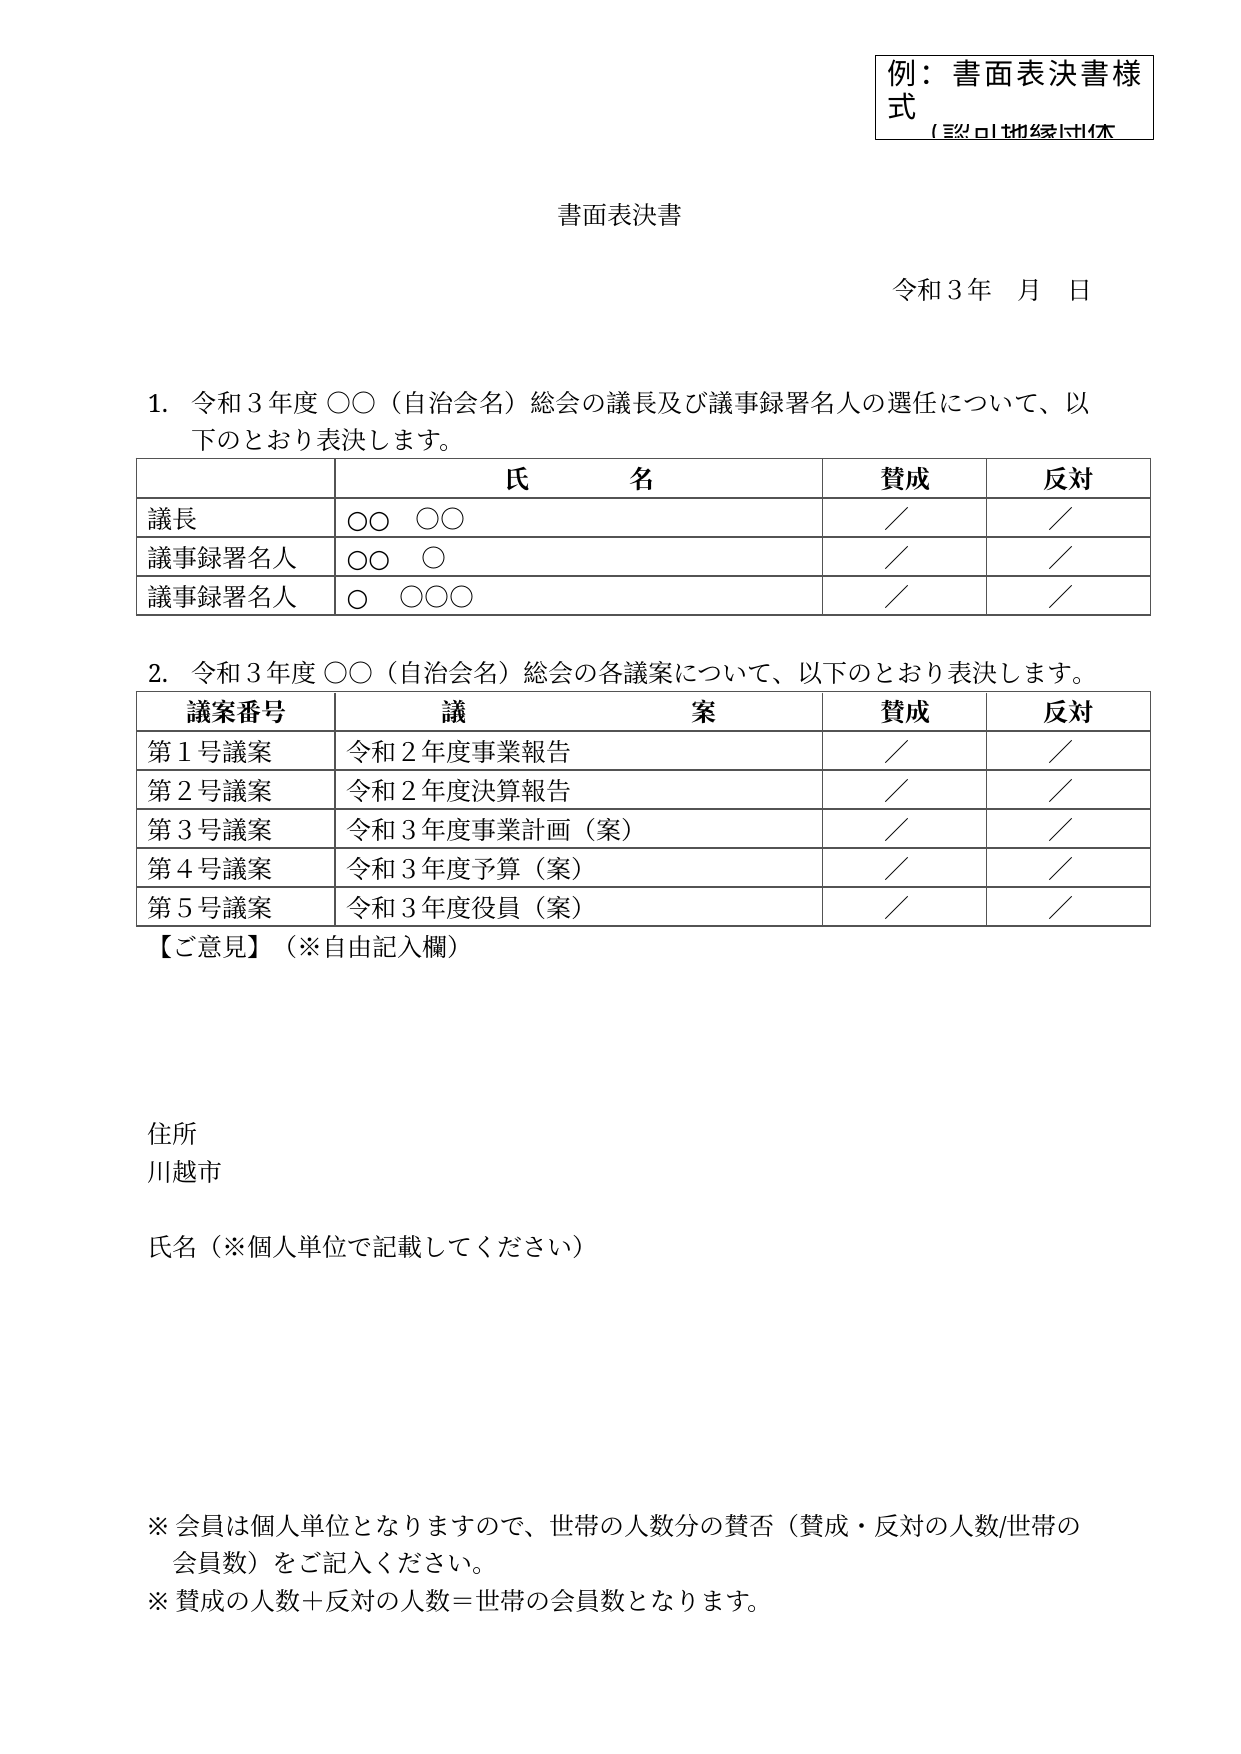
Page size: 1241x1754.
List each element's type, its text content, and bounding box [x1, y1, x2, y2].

table_cell ／ [823, 499, 986, 536]
text 令和３年 月 日 [148, 270, 1092, 307]
table_cell 議事録署名人 [137, 577, 334, 614]
table_cell ○○ ○ [336, 538, 822, 575]
table_cell 第４号議案 [137, 849, 334, 886]
text ※ 会員は個人単位となりますので、世帯の人数分の賛否（賛成・反対の人数/世帯の会員数）をご記入ください。 [148, 1506, 1092, 1581]
table_cell ／ [823, 810, 986, 847]
table_header 議案番号 [137, 692, 335, 730]
table_cell ／ [987, 577, 1150, 614]
table_cell ／ [987, 888, 1150, 925]
table_header 氏 名 [336, 459, 822, 497]
table_cell 令和２年度事業報告 [336, 732, 822, 769]
table_cell ／ [823, 732, 986, 769]
table_header 反対 [987, 692, 1150, 730]
table_cell 第２号議案 [137, 771, 334, 808]
list 令和３年度 ○○（自治会名）総会の各議案について、以下のとおり表決します。 [148, 653, 1092, 691]
table_cell 令和３年度役員（案） [336, 888, 822, 925]
table_cell ／ [823, 538, 986, 575]
table_cell 議長 [137, 499, 334, 536]
text 氏名（※個人単位で記載してください） [148, 1227, 1104, 1264]
table_cell ／ [823, 771, 986, 808]
text 書面表決書 [148, 195, 1092, 232]
table_cell 令和３年度予算（案） [336, 849, 822, 886]
table_header 賛成 [823, 459, 986, 497]
table_cell ／ [987, 849, 1150, 886]
table_cell ／ [823, 577, 986, 614]
list 【ご意見】（※自由記入欄） [148, 927, 1122, 964]
text 川越市 [148, 1152, 1104, 1189]
table_cell ／ [987, 538, 1150, 575]
text 住所 [148, 1114, 1104, 1152]
table_header [137, 459, 334, 497]
table_cell ○○ ○○ [336, 499, 822, 536]
table_cell ／ [987, 771, 1150, 808]
list 令和３年度 ○○（自治会名）総会の議長及び議事録署名人の選任について、以下のとおり表決します。 [148, 382, 1092, 457]
table_cell 第１号議案 [137, 732, 334, 769]
table_header 賛成 [823, 692, 986, 730]
table_header 反対 [987, 459, 1150, 497]
table_cell ○ ○○○ [336, 577, 822, 614]
table_cell 第５号議案 [137, 888, 334, 925]
table_cell ／ [823, 888, 986, 925]
table_cell 令和３年度事業計画（案） [336, 810, 822, 847]
text ※ 賛成の人数＋反対の人数＝世帯の会員数となります。 [148, 1581, 1092, 1618]
table_cell ／ [987, 810, 1150, 847]
table_cell 議事録署名人 [137, 538, 334, 575]
table_header 議 案 [336, 692, 822, 730]
table_cell 第３号議案 [137, 810, 334, 847]
table_cell ／ [987, 732, 1150, 769]
table_cell ／ [823, 849, 986, 886]
table_cell 令和２年度決算報告 [336, 771, 822, 808]
table_cell ／ [987, 499, 1150, 536]
